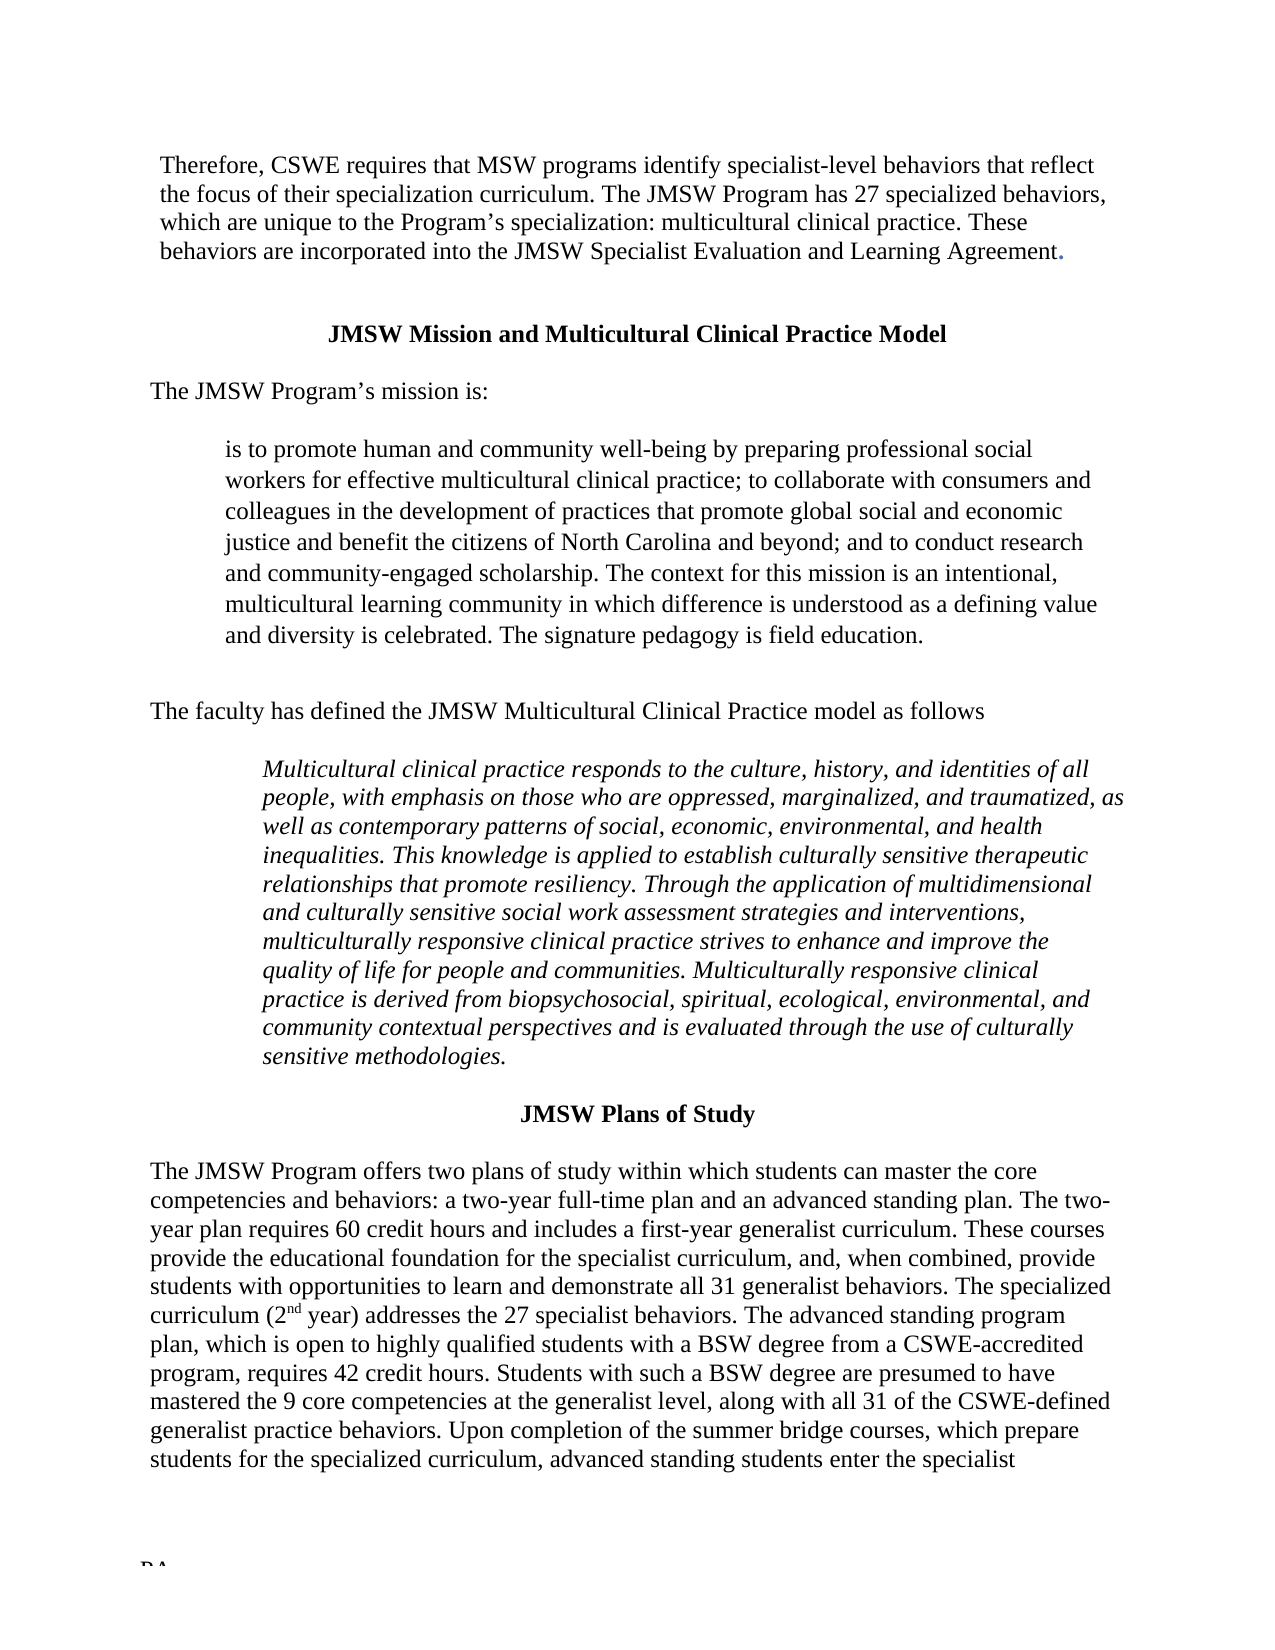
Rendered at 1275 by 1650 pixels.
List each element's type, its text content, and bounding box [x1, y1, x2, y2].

text Therefore, CSWE requires that MSW programs identify specialist-level behaviors that reflect the focus of their specialization curriculum. The JMSW Program has 27 specialized behaviors, which are unique to the Program’s specialization: multicultural clinical practice. These behaviors are incorporated into the JMSW Specialist Evaluation and Learning Agreement. [159, 150, 1121, 265]
subtitle JMSW Mission and Multicultural Clinical Practice Model [171, 319, 1104, 347]
text The JMSW Program’s mission is: [150, 376, 1142, 405]
text The JMSW Program offers two plans of study within which students can master the core competencies and behaviors: a two-year full-time plan and an advanced standing plan. The two- year plan requires 60 credit hours and includes a first-year generalist curriculum. These courses provide the educational foundation for the specialist curriculum, and, when combined, provide students with opportunities to learn and demonstrate all 31 generalist behaviors. The specialized curriculum (2nd year) addresses the 27 specialist behaviors. The advanced standing program plan, which is open to highly qualified students with a BSW degree from a CSWE-accredited program, requires 42 credit hours. Students with such a BSW degree are presumed to have mastered the 9 core competencies at the generalist level, along with all 31 of the CSWE-defined generalist practice behaviors. Upon completion of the summer bridge courses, which prepare students for the specialized curriculum, advanced standing students enter the specialist [150, 1156, 1116, 1473]
subtitle JMSW Plans of Study [171, 1099, 1104, 1128]
text Multicultural clinical practice responds to the culture, history, and identities of all people, with emphasis on those who are oppressed, marginalized, and traumatized, as well as contemporary patterns of social, economic, environmental, and health inequalities. This knowledge is applied to establish culturally sensitive therapeutic relationships that promote resiliency. Through the application of multidimensional and culturally sensitive social work assessment strategies and interventions, multiculturally responsive clinical practice strives to enhance and improve the quality of life for people and communities. Multiculturally responsive clinical practice is derived from biopsychosocial, spiritual, ecological, environmental, and community contextual perspectives and is evaluated through the use of culturally sensitive methodologies. [262, 754, 1127, 1070]
text The faculty has defined the JMSW Multicultural Clinical Practice model as follows [150, 696, 1142, 725]
text is to promote human and community well-being by preparing professional social workers for effective multicultural clinical practice; to collaborate with consumers and colleagues in the development of practices that promote global social and economic justice and benefit the citizens of North Carolina and beyond; and to conduct research and community-engaged scholarship. The context for this mission is an intentional, multicultural learning community in which difference is understood as a defining value and diversity is celebrated. The signature pedagogy is field education. [225, 434, 1120, 649]
